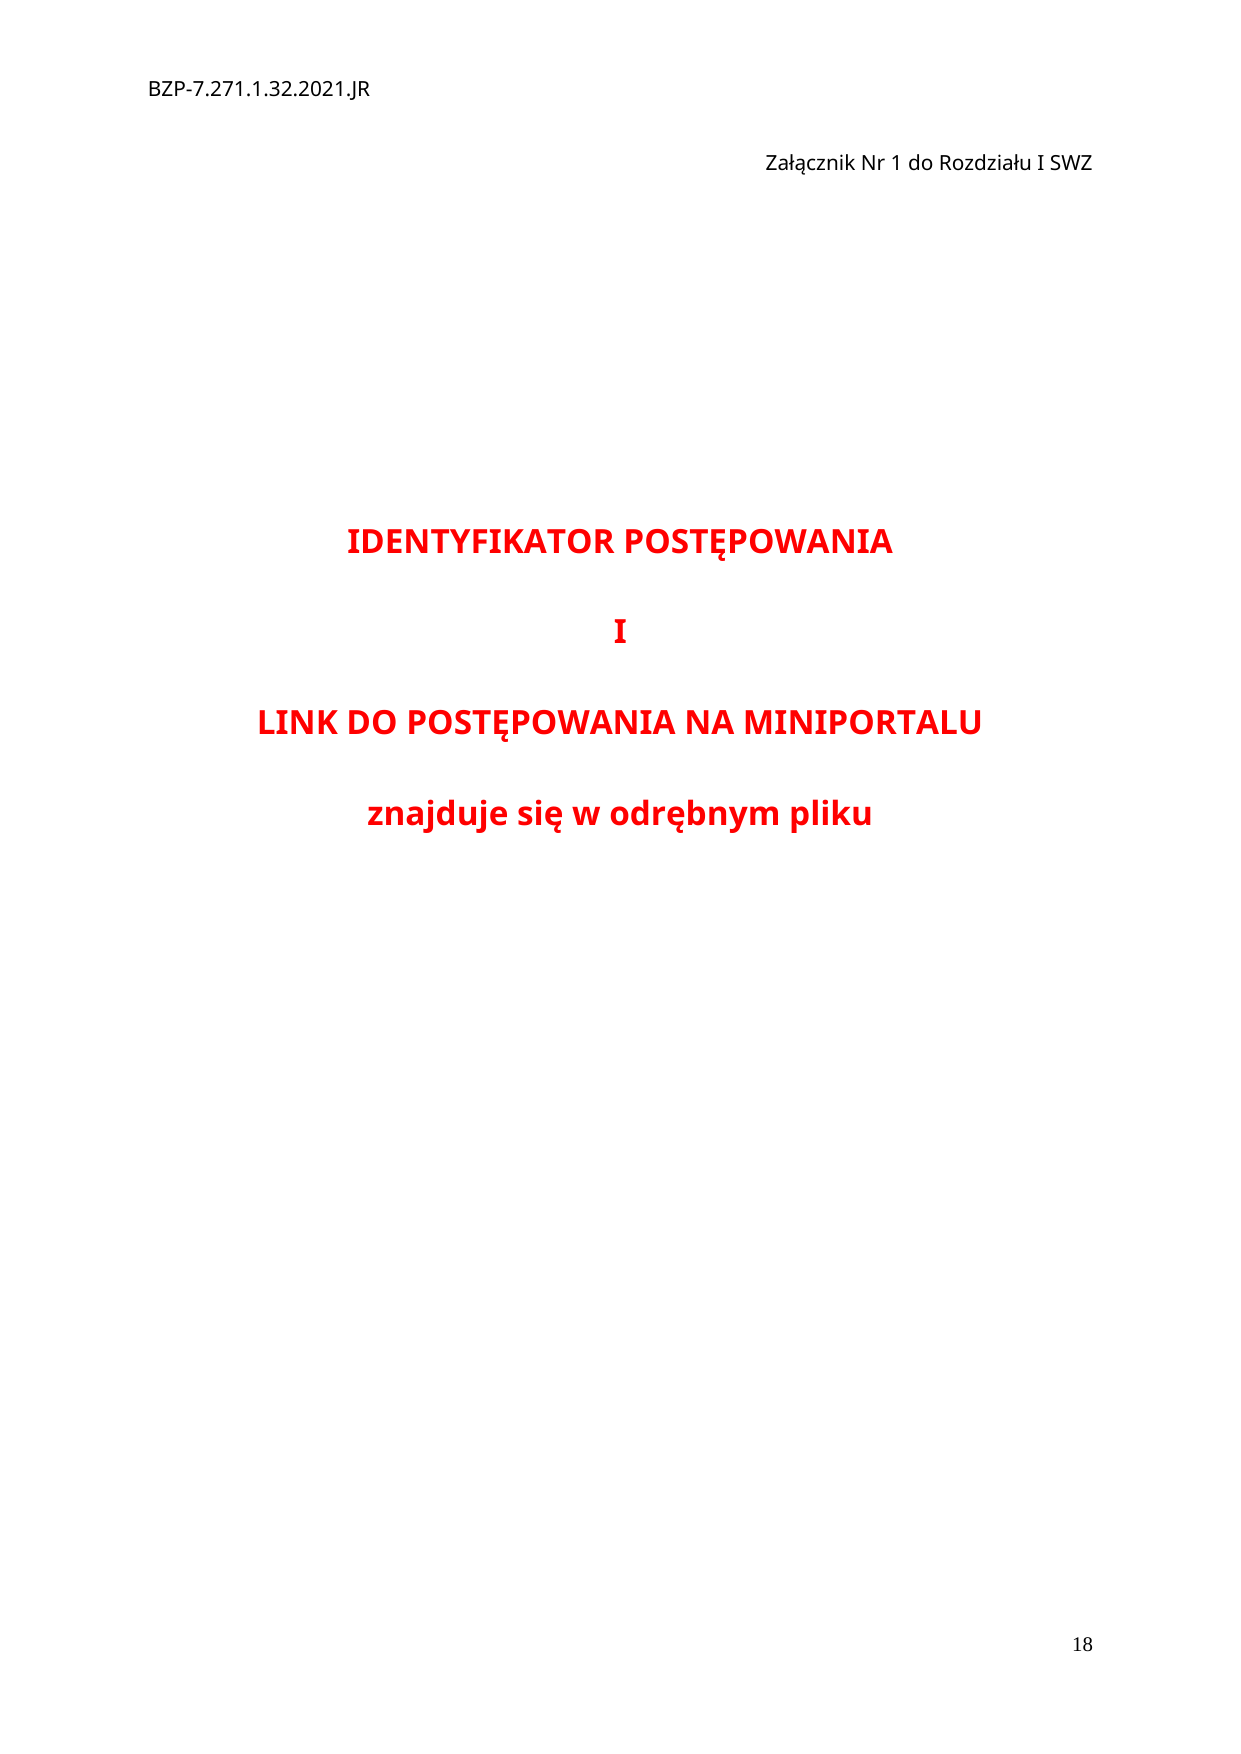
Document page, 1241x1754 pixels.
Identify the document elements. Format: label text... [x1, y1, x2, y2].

text I [148, 608, 1092, 654]
text znajduje się w odrębnym pliku [148, 790, 1092, 835]
text IDENTYFIKATOR POSTĘPOWANIA [148, 517, 1092, 563]
text LINK DO POSTĘPOWANIA NA MINIPORTALU [148, 699, 1092, 744]
text Załącznik Nr 1 do Rozdziału I SWZ [148, 148, 1092, 176]
